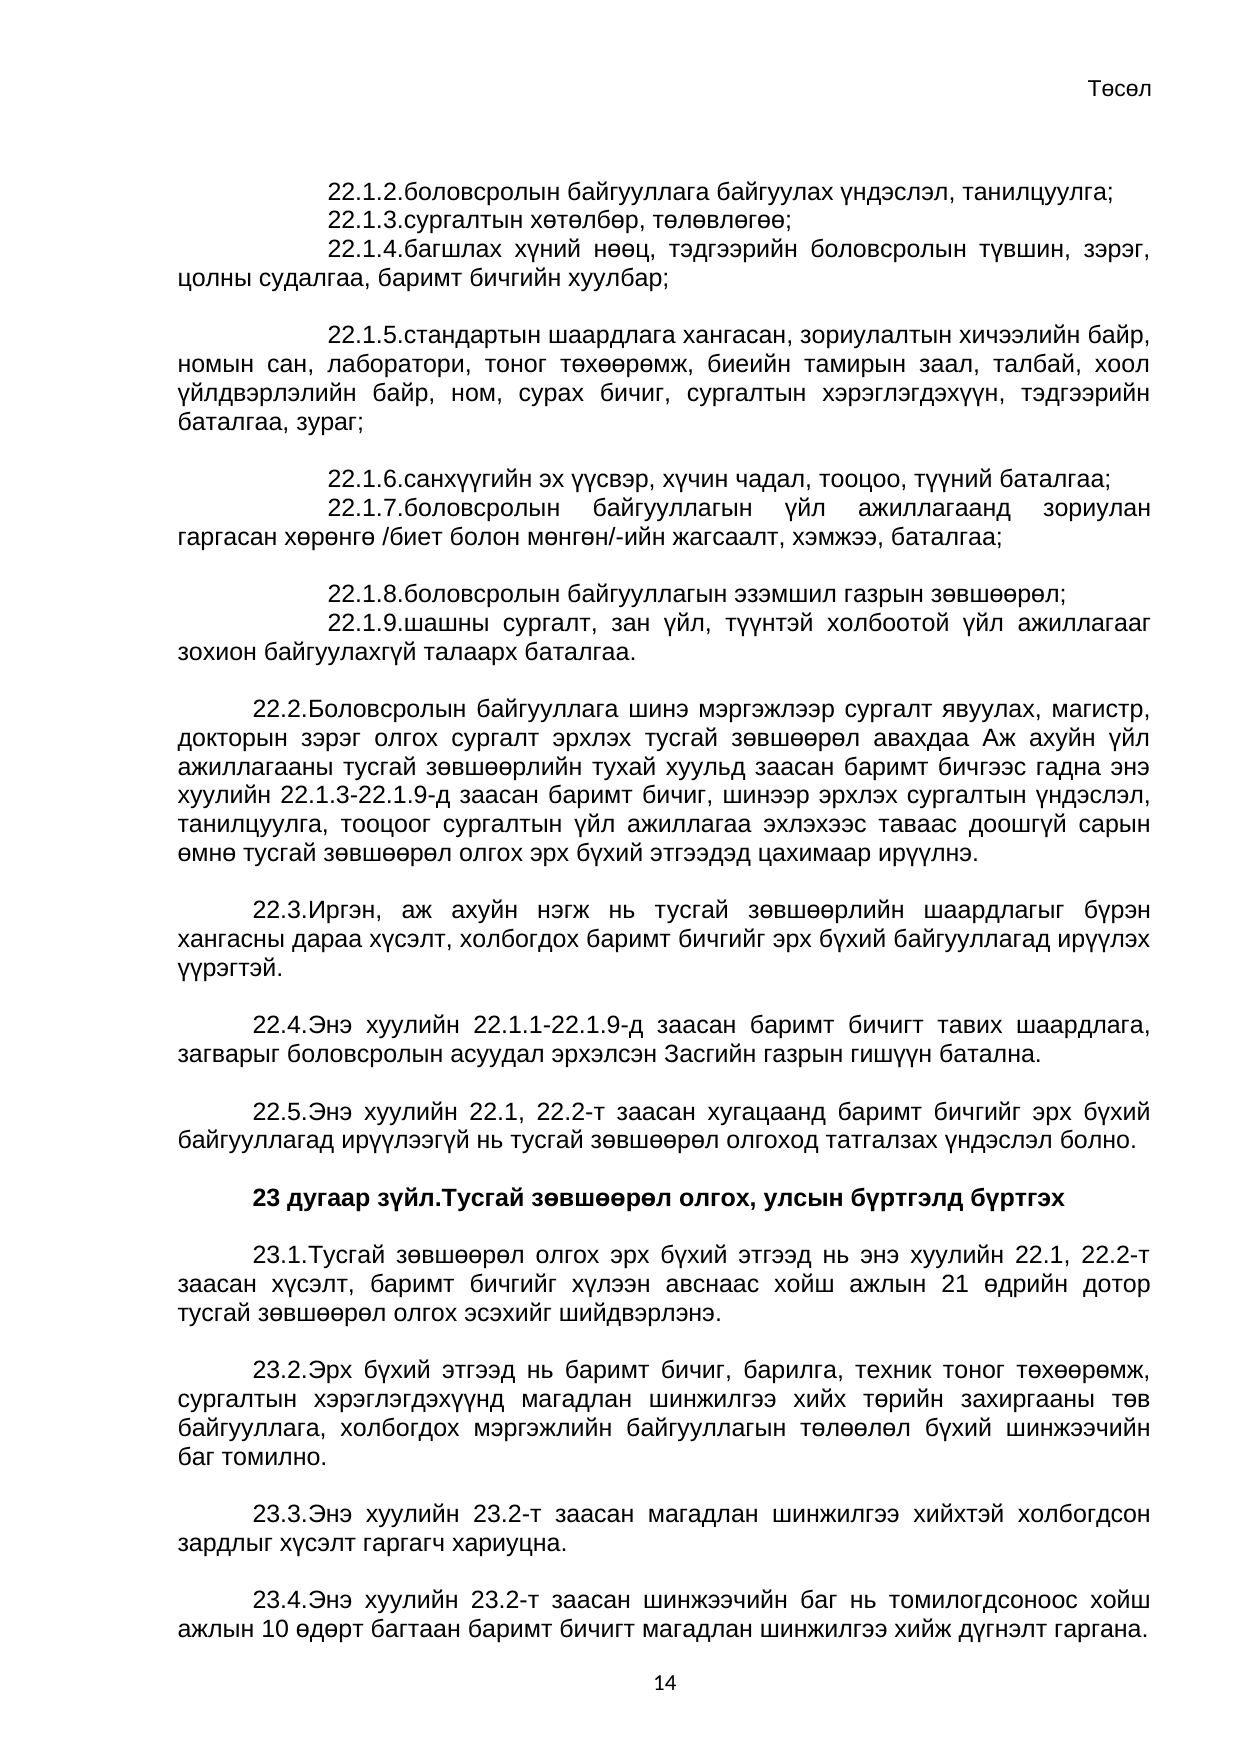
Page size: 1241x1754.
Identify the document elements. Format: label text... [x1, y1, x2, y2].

text 23.3.Энэ хуулийн 23.2-т заасан магадлан шинжилгээ хийхтэй холбогдсон зардлыг хүсэлт гаргагч хариуцна. [177, 1499, 1152, 1556]
text 23.1.Тусгай зөвшөөрөл олгох эрх бүхий этгээд нь энэ хуулийн 22.1, 22.2-т заасан хүсэлт, баримт бичгийг хүлээн авснаас хойш ажлын 21 өдрийн дотор тусгай зөвшөөрөл олгох эсэхийг шийдвэрлэнэ. [177, 1240, 1152, 1326]
text 22.1.6.санхүүгийн эх үүсвэр, хүчин чадал, тооцоо, түүний баталгаа; [177, 464, 1152, 493]
text 22.1.7.боловсролын байгууллагын үйл ажиллагаанд зориулан гаргасан хөрөнгө /биет болон мөнгөн/-ийн жагсаалт, хэмжээ, баталгаа; [177, 493, 1152, 550]
text 22.1.8.боловсролын байгууллагын эзэмшил газрын зөвшөөрөл; [177, 579, 1152, 608]
text 22.1.9.шашны сургалт, зан үйл, түүнтэй холбоотой үйл ажиллагааг зохион байгуулахгүй талаарх баталгаа. [177, 608, 1152, 665]
text 23 дугаар зүйл.Тусгай зөвшөөрөл олгох, улсын бүртгэлд бүртгэх [252, 1183, 1152, 1211]
text 22.1.5.стандартын шаардлага хангасан, зориулалтын хичээлийн байр, номын сан, лаборатори, тоног төхөөрөмж, биеийн тамирын заал, талбай, хоол үйлдвэрлэлийн байр, ном, сурах бичиг, сургалтын хэрэглэгдэхүүн, тэдгээрийн баталгаа, зураг; [177, 320, 1152, 435]
text 22.3.Иргэн, аж ахуйн нэгж нь тусгай зөвшөөрлийн шаардлагыг бүрэн хангасны дараа хүсэлт, холбогдох баримт бичгийг эрх бүхий байгууллагад ирүүлэх үүрэгтэй. [177, 895, 1152, 981]
text 22.5.Энэ хуулийн 22.1, 22.2-т заасан хугацаанд баримт бичгийг эрх бүхий байгууллагад ирүүлээгүй нь тусгай зөвшөөрөл олгоход татгалзах үндэслэл болно. [177, 1096, 1152, 1154]
text 22.1.3.сургалтын хөтөлбөр, төлөвлөгөө; [177, 205, 1152, 234]
text 22.2.Боловсролын байгууллага шинэ мэргэжлээр сургалт явуулах, магистр, докторын зэрэг олгох сургалт эрхлэх тусгай зөвшөөрөл авахдаа Аж ахуйн үйл ажиллагааны тусгай зөвшөөрлийн тухай хуульд заасан баримт бичгээс гадна энэ хуулийн 22.1.3-22.1.9-д заасан баримт бичиг, шинээр эрхлэх сургалтын үндэслэл, танилцуулга, тооцоог сургалтын үйл ажиллагаа эхлэхээс таваас доошгүй сарын өмнө тусгай зөвшөөрөл олгох эрх бүхий этгээдэд цахимаар ирүүлнэ. [177, 694, 1152, 866]
text 22.1.2.боловсролын байгууллага байгуулах үндэслэл, танилцуулга; [177, 176, 1152, 205]
text 22.1.4.багшлах хүний нөөц, тэдгээрийн боловсролын түвшин, зэрэг, цолны судалгаа, баримт бичгийн хуулбар; [177, 234, 1152, 291]
text 23.4.Энэ хуулийн 23.2-т заасан шинжээчийн баг нь томилогдсоноос хойш ажлын 10 өдөрт багтаан баримт бичигт магадлан шинжилгээ хийж дүгнэлт гаргана. [177, 1585, 1152, 1643]
text 23.2.Эрх бүхий этгээд нь баримт бичиг, барилга, техник тоног төхөөрөмж, сургалтын хэрэглэгдэхүүнд магадлан шинжилгээ хийх төрийн захиргааны төв байгууллага, холбогдох мэргэжлийн байгууллагын төлөөлөл бүхий шинжээчийн баг томилно. [177, 1355, 1152, 1470]
text 22.4.Энэ хуулийн 22.1.1-22.1.9-д заасан баримт бичигт тавих шаардлага, загварыг боловсролын асуудал эрхэлсэн Засгийн газрын гишүүн батална. [177, 1010, 1152, 1068]
